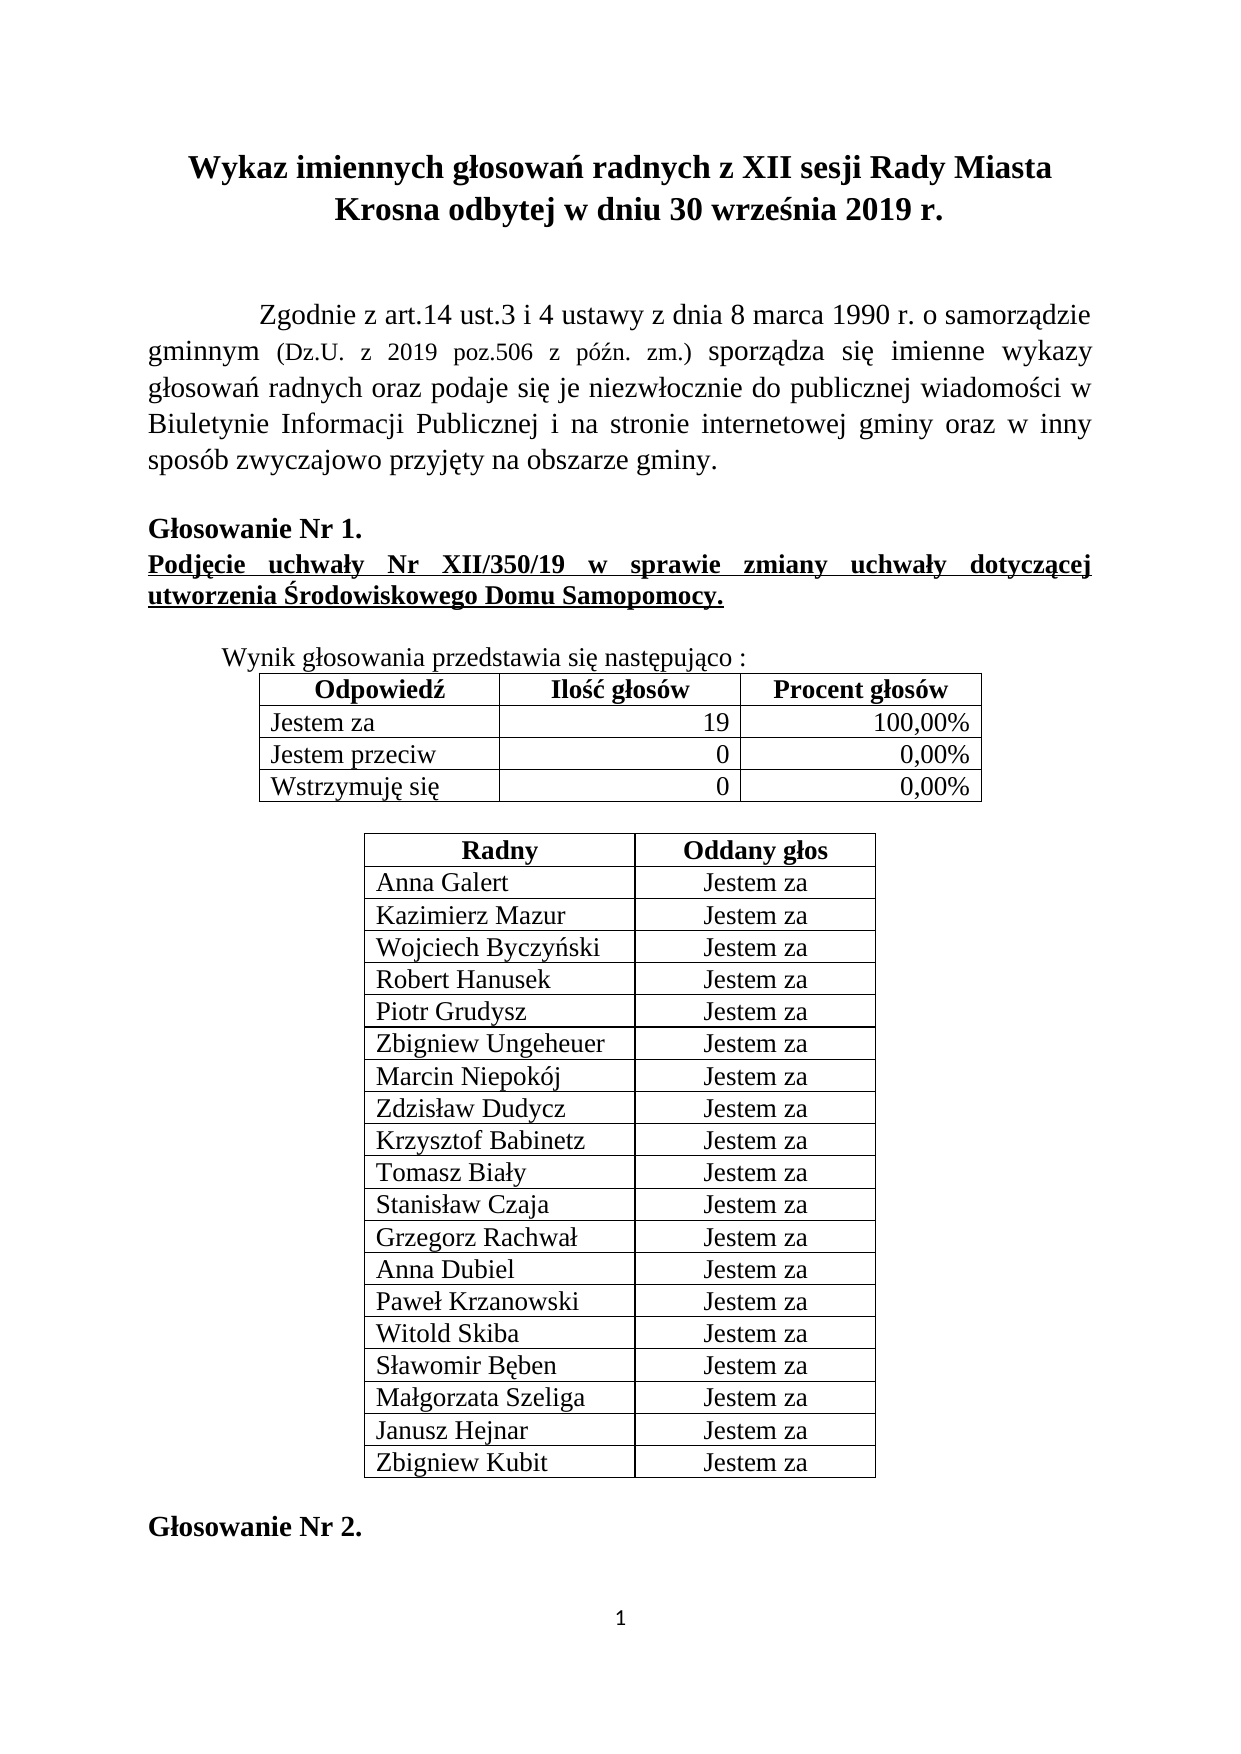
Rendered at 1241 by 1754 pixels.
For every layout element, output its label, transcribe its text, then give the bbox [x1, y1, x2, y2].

table_cell 0 [500, 770, 740, 801]
table_cell 0 [500, 738, 740, 769]
text Wynik głosowania przedstawia się następująco : [185, 641, 1093, 672]
table_cell Krzysztof Babinetz [365, 1124, 634, 1155]
text Podjęcie uchwały Nr XII/350/19 w sprawie zmiany uchwały dotyczącej utworzenia Środowiskowego Domu Samopomocy. [148, 548, 1093, 610]
table_cell Wojciech Byczyński [365, 931, 634, 962]
table_cell Zbigniew Kubit [365, 1446, 634, 1477]
table_cell 19 [500, 706, 740, 737]
table_cell Jestem za [636, 1253, 875, 1284]
table_cell Wstrzymuję się [260, 770, 499, 801]
table_cell Małgorzata Szeliga [365, 1382, 634, 1413]
table_cell Jestem za [636, 1414, 875, 1445]
table_cell Zdzisław Dudycz [365, 1092, 634, 1123]
table_cell Marcin Niepokój [365, 1060, 634, 1091]
table_cell Jestem przeciw [260, 738, 499, 769]
table_cell Anna Dubiel [365, 1253, 634, 1284]
table_cell Jestem za [636, 1446, 875, 1477]
table_cell Jestem za [636, 1221, 875, 1252]
table_cell Jestem za [636, 963, 875, 994]
table_cell Robert Hanusek [365, 963, 634, 994]
table_cell Jestem za [636, 931, 875, 962]
text Głosowanie Nr 1. [148, 512, 1093, 545]
table_cell Witold Skiba [365, 1317, 634, 1348]
table_header Odpowiedź [260, 674, 499, 704]
table_cell Jestem za [636, 899, 875, 930]
table_cell Jestem za [636, 1092, 875, 1123]
table_cell Kazimierz Mazur [365, 899, 634, 930]
table_cell Jestem za [636, 1124, 875, 1155]
text Zgodnie z art.14 ust.3 i 4 ustawy z dnia 8 marca 1990 r. o samorządzie gminnym (Dz.U. z 2019 poz.506 z późn. zm.) sporządza się imienne wykazy głosowań radnych oraz podaje się je niezwłocznie do publicznej wiadomości w Biuletynie Informacji Publicznej i na stronie internetowej gminy oraz w inny sposób zwyczajowo przyjęty na obszarze gminy. [148, 297, 1093, 476]
table_header Ilość głosów [500, 674, 740, 704]
table_cell 0,00% [741, 770, 981, 801]
table_cell Jestem za [636, 1156, 875, 1187]
table_cell Janusz Hejnar [365, 1414, 634, 1445]
text Wykaz imiennych głosowań radnych z XII sesji Rady Miasta Krosna odbytej w dniu 30 września 2019 r. [148, 148, 1093, 227]
table_cell Piotr Grudysz [365, 995, 634, 1026]
table_cell 0,00% [741, 738, 981, 769]
table_cell Jestem za [636, 1349, 875, 1381]
table_cell Anna Galert [365, 867, 634, 898]
table_cell Zbigniew Ungeheuer [365, 1028, 634, 1059]
table_cell Tomasz Biały [365, 1156, 634, 1187]
table_cell Jestem za [636, 1060, 875, 1091]
table_cell Jestem za [636, 1189, 875, 1219]
table_cell Stanisław Czaja [365, 1189, 634, 1219]
table_header Oddany głos [636, 834, 875, 866]
table_cell 100,00% [741, 706, 981, 737]
table_cell Jestem za [636, 1028, 875, 1059]
table_cell Jestem za [636, 867, 875, 898]
table_cell Grzegorz Rachwał [365, 1221, 634, 1252]
table_cell Jestem za [636, 995, 875, 1026]
table_header Radny [365, 834, 634, 866]
table_cell Jestem za [636, 1382, 875, 1413]
table_cell Jestem za [260, 706, 499, 737]
table_cell Paweł Krzanowski [365, 1285, 634, 1316]
table_cell Jestem za [636, 1285, 875, 1316]
table_cell Jestem za [636, 1317, 875, 1348]
text Głosowanie Nr 2. [148, 1509, 1093, 1543]
table_cell Sławomir Bęben [365, 1349, 634, 1381]
table_header Procent głosów [741, 674, 981, 704]
